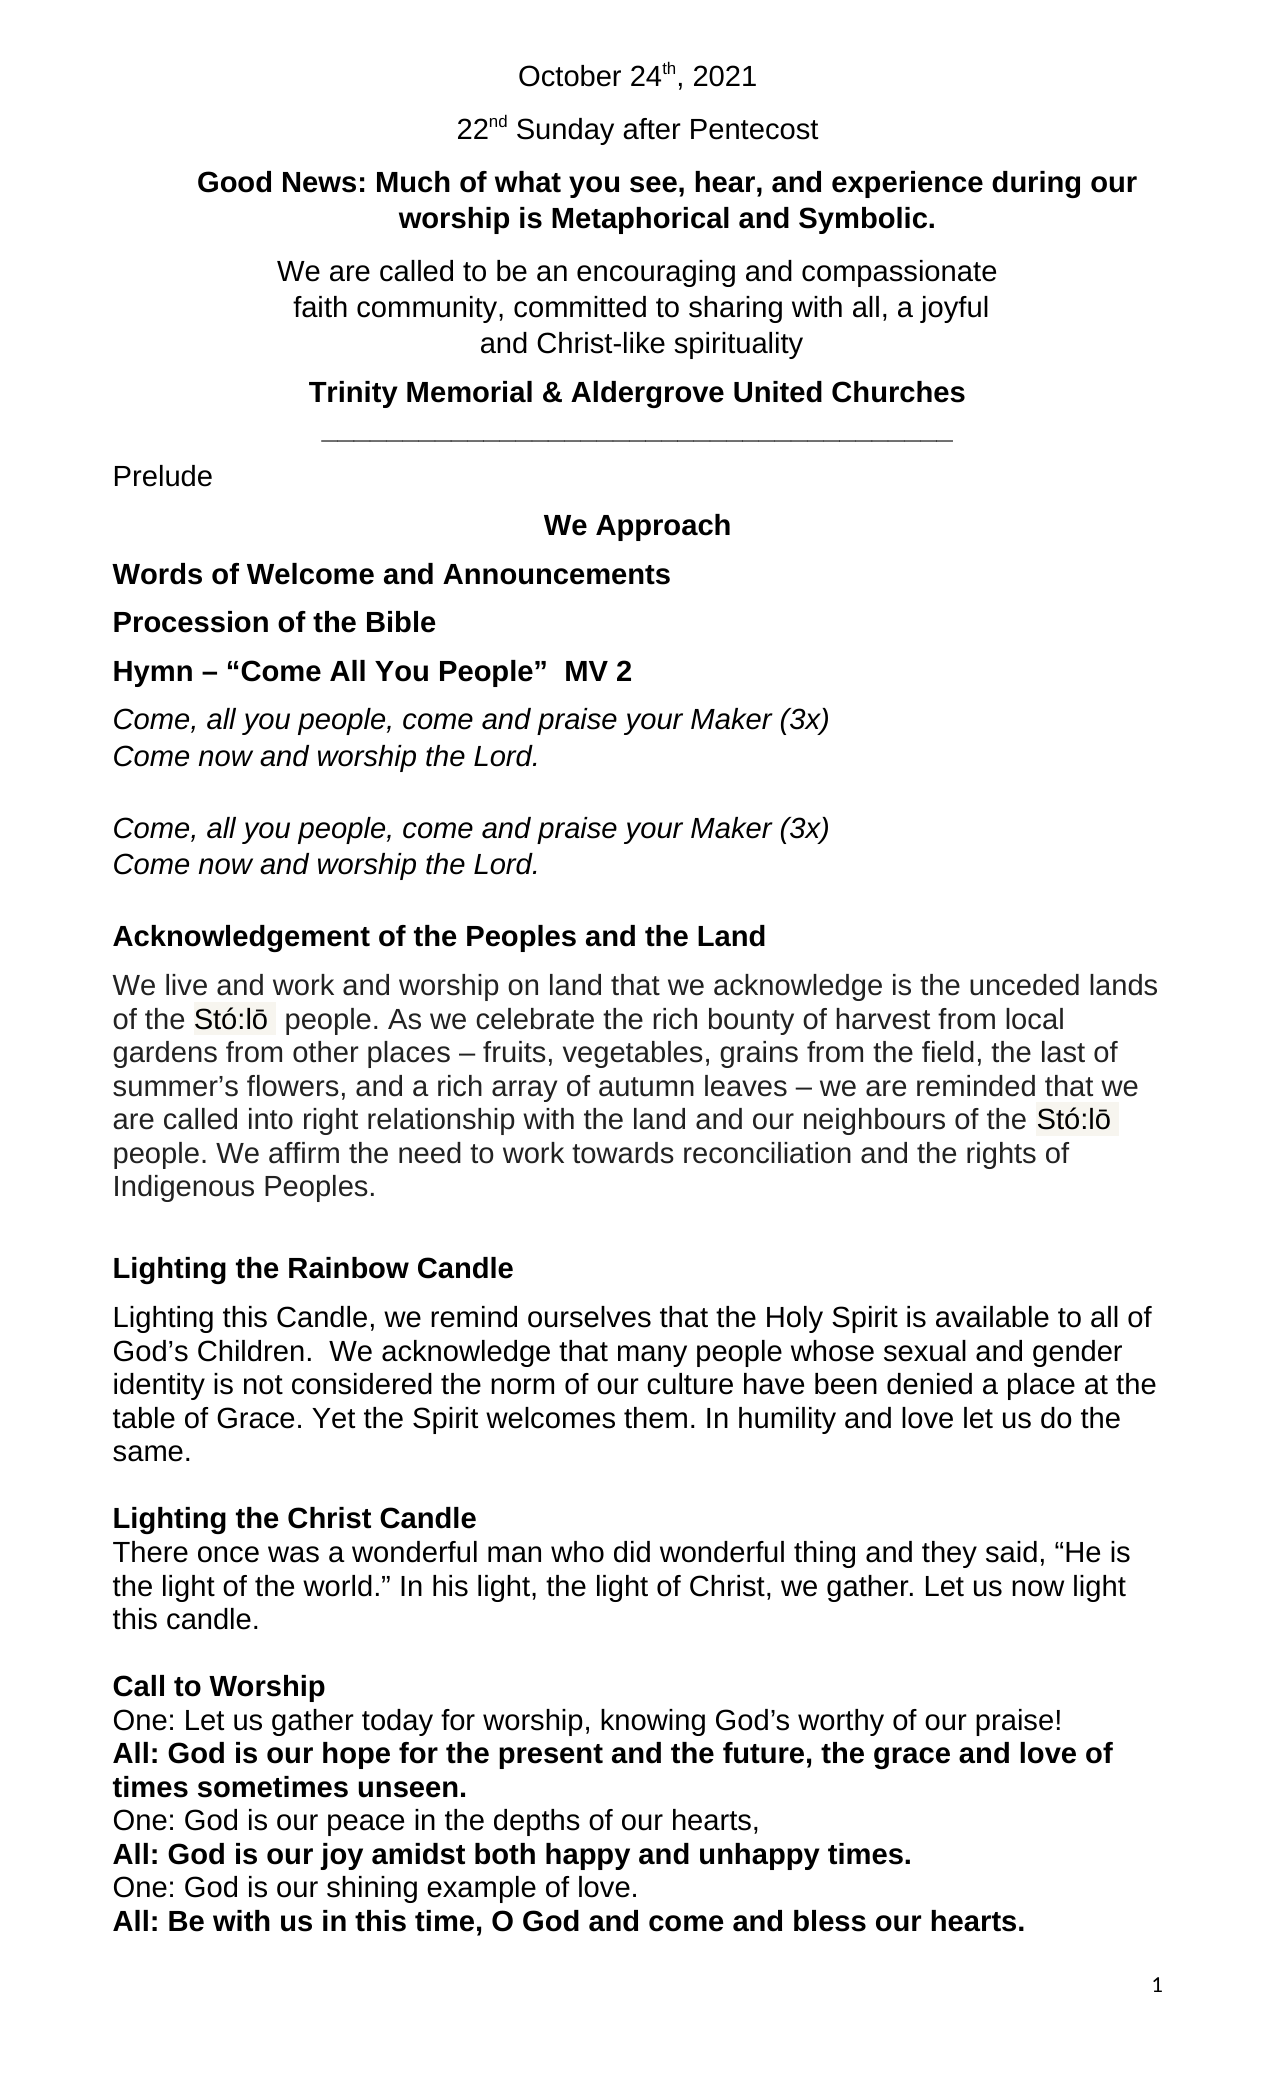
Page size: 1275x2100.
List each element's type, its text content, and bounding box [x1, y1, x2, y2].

text Prelude [112, 459, 1162, 493]
text Come, all you people, come and praise your Maker (3x) [112, 703, 1162, 736]
text One: God is our shining example of love. [112, 1870, 1162, 1904]
text We Approach [112, 508, 1162, 542]
text Come, all you people, come and praise your Maker (3x) [112, 811, 1162, 844]
text and Christ-like spirituality [112, 326, 1162, 359]
text Come now and worship the Lord. [112, 739, 1162, 772]
text faith community, committed to sharing with all, a joyful [112, 290, 1162, 323]
text One: Let us gather today for worship, knowing God’s worthy of our praise! [112, 1703, 1162, 1736]
text Lighting the Christ Candle [112, 1501, 1162, 1535]
text Come now and worship the Lord. [112, 847, 1162, 881]
text 22nd Sunday after Pentecost [112, 112, 1162, 145]
text Trinity Memorial & Aldergrove United Churches [112, 374, 1162, 408]
text One: God is our peace in the depths of our hearts, [112, 1803, 1162, 1837]
text _______________________________________ [112, 411, 1162, 444]
text Good News: Much of what you see, hear, and experience during our worship is Metaphorical and Symbolic. [172, 165, 1162, 234]
text Hymn – “Come All You People” MV 2 [112, 654, 1162, 687]
text Procession of the Bible [112, 605, 1162, 639]
text We are called to be an encouraging and compassionate [112, 254, 1162, 287]
text Lighting this Candle, we remind ourselves that the Holy Spirit is available to all of God’s Children. We acknowledge that many people whose sexual and gender identity is not considered the norm of our culture have been denied a place at the table of Grace. Yet the Spirit welcomes them. In humility and love let us do the same. [112, 1300, 1162, 1468]
text All: God is our joy amidst both happy and unhappy times. [112, 1837, 1162, 1870]
text There once was a wonderful man who did wonderful thing and they said, “He is the light of the world.” In his light, the light of Christ, we gather. Let us now light this candle. [112, 1535, 1162, 1636]
text Lighting the Rainbow Candle [112, 1252, 1162, 1285]
text Words of Welcome and Announcements [112, 557, 1162, 590]
text All: God is our hope for the present and the future, the grace and love of times sometimes unseen. [112, 1736, 1162, 1803]
text October 24th, 2021 [112, 59, 1162, 93]
text Call to Worship [112, 1669, 1162, 1703]
text All: Be with us in this time, O God and come and bless our hearts. [112, 1904, 1162, 1937]
text We live and work and worship on land that we acknowledge is the unceded lands of the Stó:lō people. As we celebrate the rich bounty of harvest from local gardens from other places – fruits, vegetables, grains from the field, the last of summer’s flowers, and a rich array of autumn leaves – we are reminded that we are called into right relationship with the land and our neighbours of the Stó:lō people. We affirm the need to work towards reconciliation and the rights of Indigenous Peoples. [377, 968, 1162, 1203]
text Acknowledgement of the Peoples and the Land [112, 919, 1162, 953]
